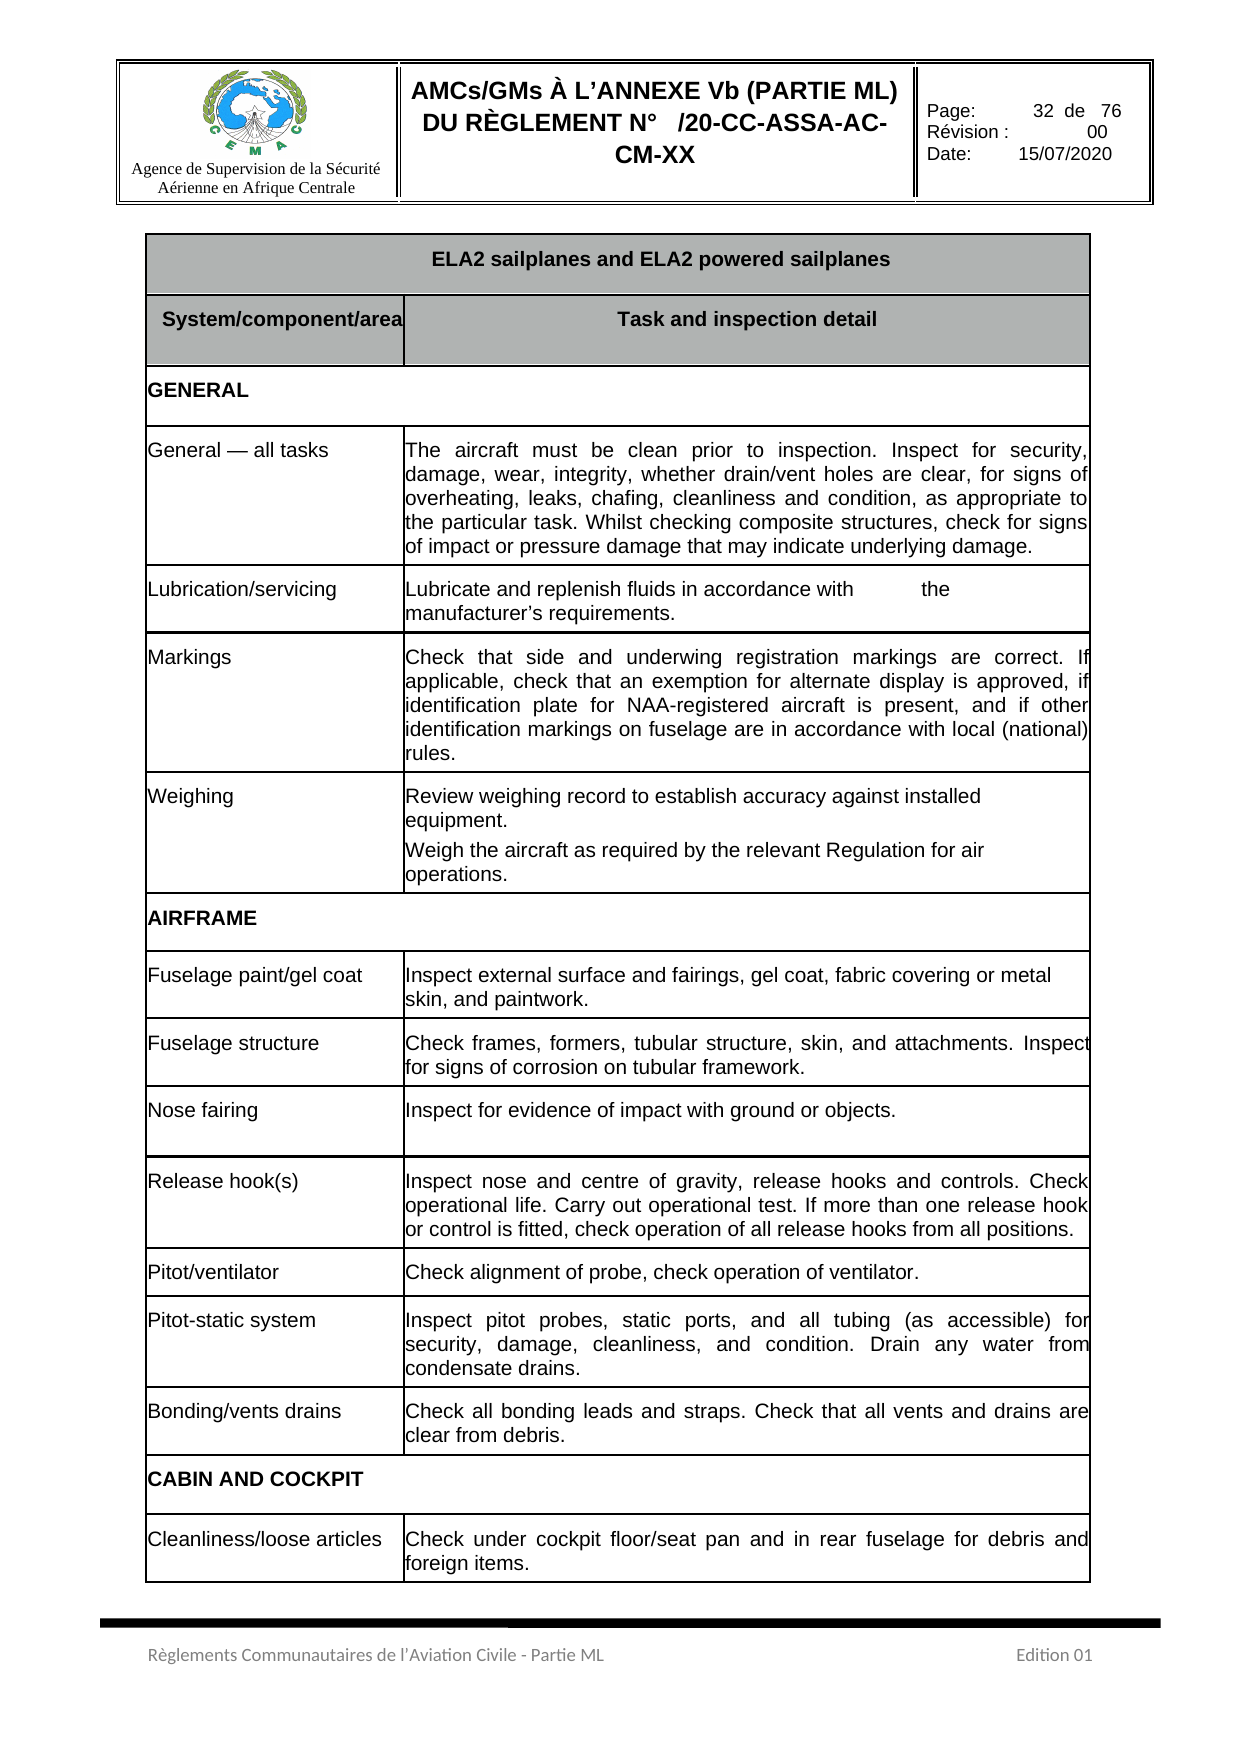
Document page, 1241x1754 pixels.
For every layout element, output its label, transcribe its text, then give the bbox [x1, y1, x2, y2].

table_cell Cleanliness/loose articles [147, 1515, 403, 1581]
table_cell Check under cockpit floor/seat pan and in rear fuselage for debris and foreign items. [405, 1515, 1089, 1581]
table_cell Lubrication/servicing [147, 566, 403, 631]
table_cell Markings [147, 634, 403, 771]
table_cell Inspect external surface and fairings, gel coat, fabric covering or metal skin, and paintwork. [405, 952, 1089, 1017]
table_cell Pitot/ventilator [147, 1249, 403, 1295]
table_cell Review weighing record to establish accuracy against installed equipment. Weigh the aircraft as required by the relevant Regulation for air operations. [405, 773, 1089, 892]
table_cell Check frames, formers, tubular structure, skin, and attachments. Inspect for signs of corrosion on tubular framework. [405, 1019, 1089, 1085]
table_header ELA2 sailplanes and ELA2 powered sailplanes [404, 235, 1089, 293]
table_cell Release hook(s) [147, 1158, 403, 1247]
table_cell The aircraft must be clean prior to inspection. Inspect for security, damage, wear, integrity, whether drain/vent holes are clear, for signs of overheating, leaks, chafing, cleanliness and condition, as appropriate to the particular task. Whilst checking composite structures, check for signs of impact or pressure damage that may indicate underlying damage. [405, 427, 1089, 564]
table_cell [404, 367, 1089, 425]
table_cell GENERAL [147, 367, 404, 425]
table_cell Inspect for evidence of impact with ground or objects. [405, 1087, 1089, 1155]
table_cell Inspect pitot probes, static ports, and all tubing (as accessible) for security, damage, cleanliness, and condition. Drain any water from condensate drains. [405, 1297, 1089, 1386]
table_cell Lubricate and replenish fluids in accordance with the manufacturer’s requirements. [405, 566, 1089, 631]
table_cell Task and inspection detail [405, 296, 1089, 364]
table_cell Pitot-static system [147, 1297, 403, 1386]
table_cell System/component/area [147, 296, 403, 364]
table_header [147, 235, 404, 293]
table_cell Inspect nose and centre of gravity, release hooks and controls. Check operational life. Carry out operational test. If more than one release hook or control is fitted, check operation of all release hooks from all positions. [405, 1158, 1089, 1247]
table_cell Bonding/vents drains [147, 1388, 403, 1453]
table_cell Check alignment of probe, check operation of ventilator. [405, 1249, 1089, 1295]
table_cell Check all bonding leads and straps. Check that all vents and drains are clear from debris. [405, 1388, 1089, 1453]
table_cell CABIN AND COCKPIT [147, 1456, 1089, 1513]
table_cell Check that side and underwing registration markings are correct. If applicable, check that an exemption for alternate display is approved, if identification plate for NAA-registered aircraft is present, and if other identification markings on fuselage are in accordance with local (national) rules. [405, 634, 1089, 771]
table_cell Weighing [147, 773, 403, 892]
table_cell Nose fairing [147, 1087, 403, 1155]
table_cell General — all tasks [147, 427, 403, 564]
table_cell Fuselage structure [147, 1019, 403, 1085]
table_cell Fuselage paint/gel coat [147, 952, 403, 1017]
table_cell [404, 894, 1089, 950]
table_cell AIRFRAME [147, 894, 404, 950]
